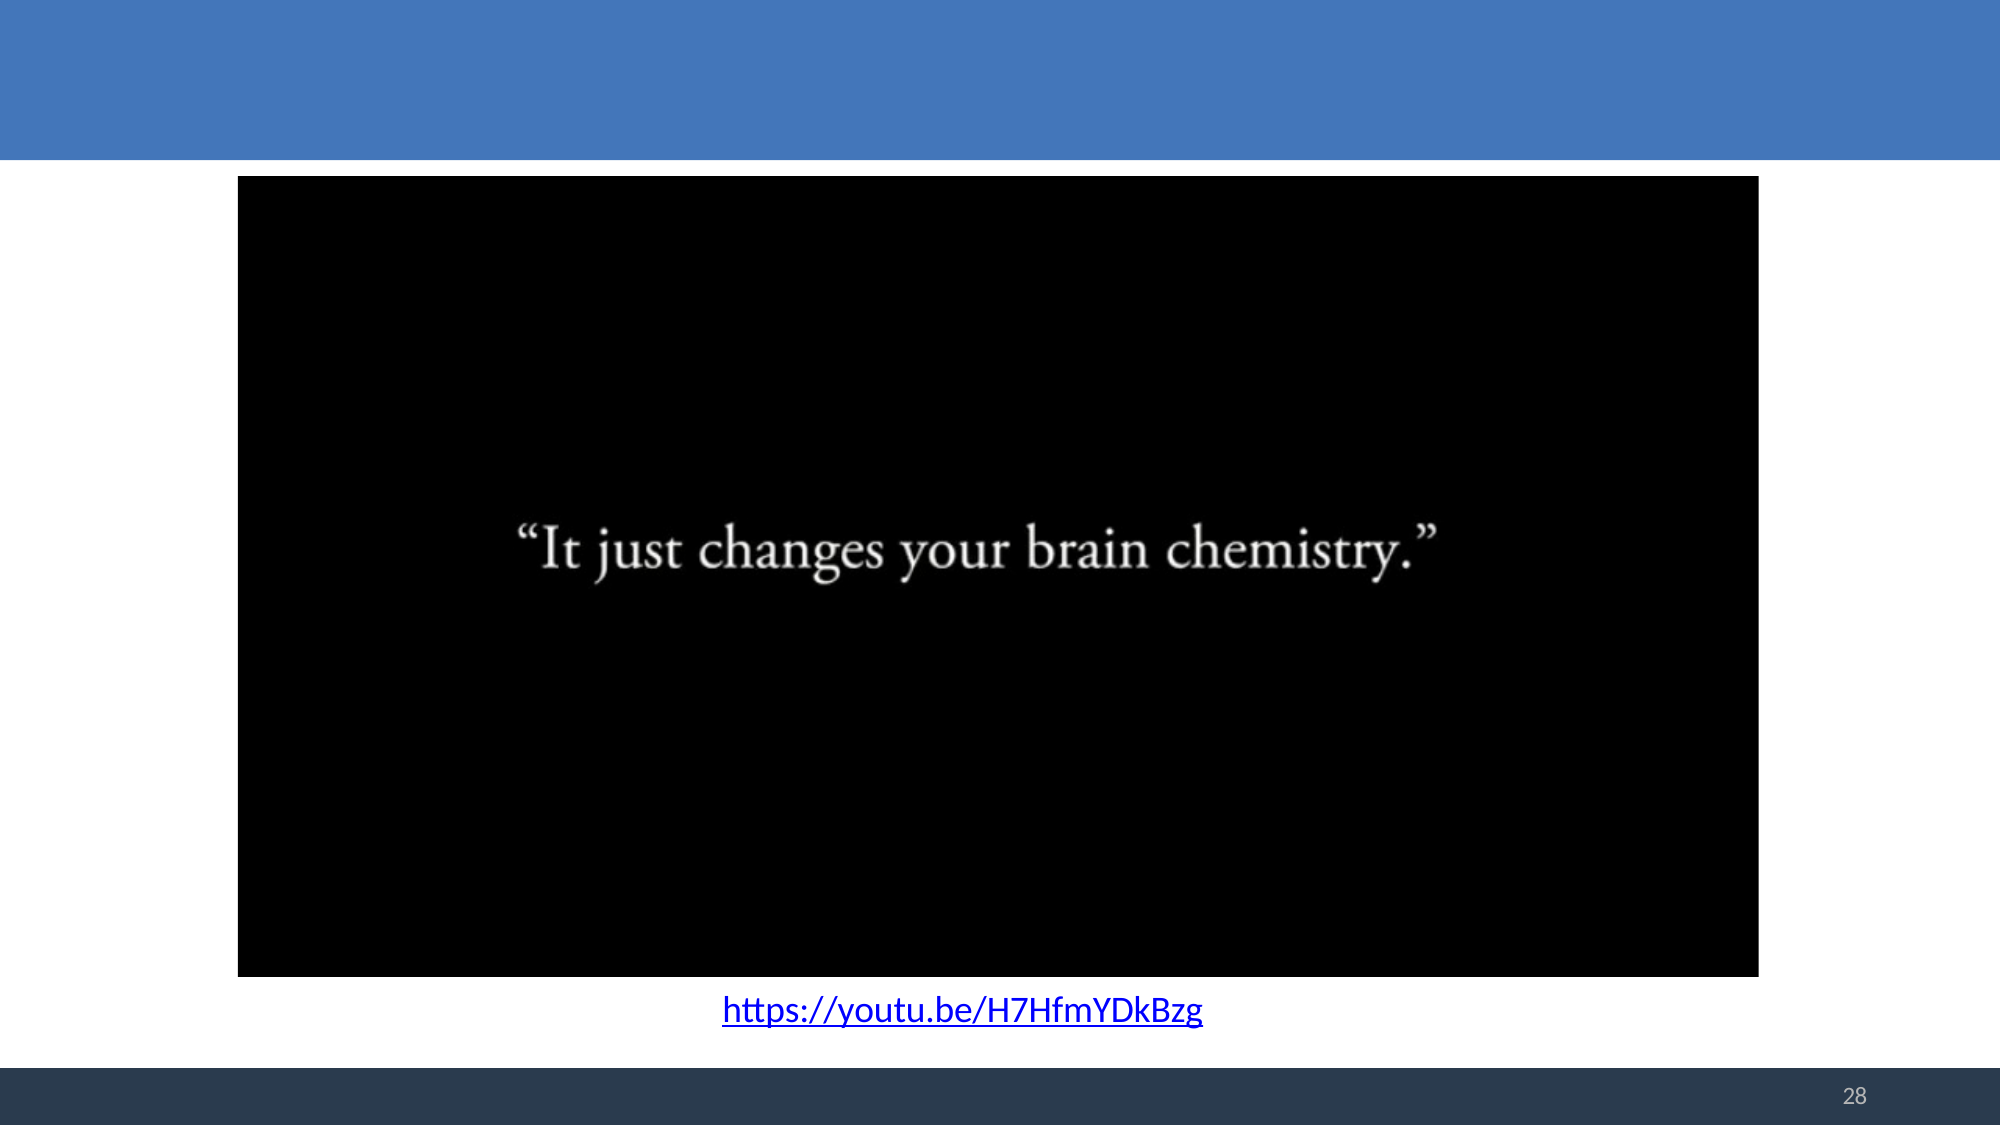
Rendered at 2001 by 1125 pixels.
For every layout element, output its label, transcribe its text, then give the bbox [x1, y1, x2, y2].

picture [237, 176, 1759, 977]
text https://youtu.be/H7HfmYDkBzg [45, 986, 1880, 1031]
